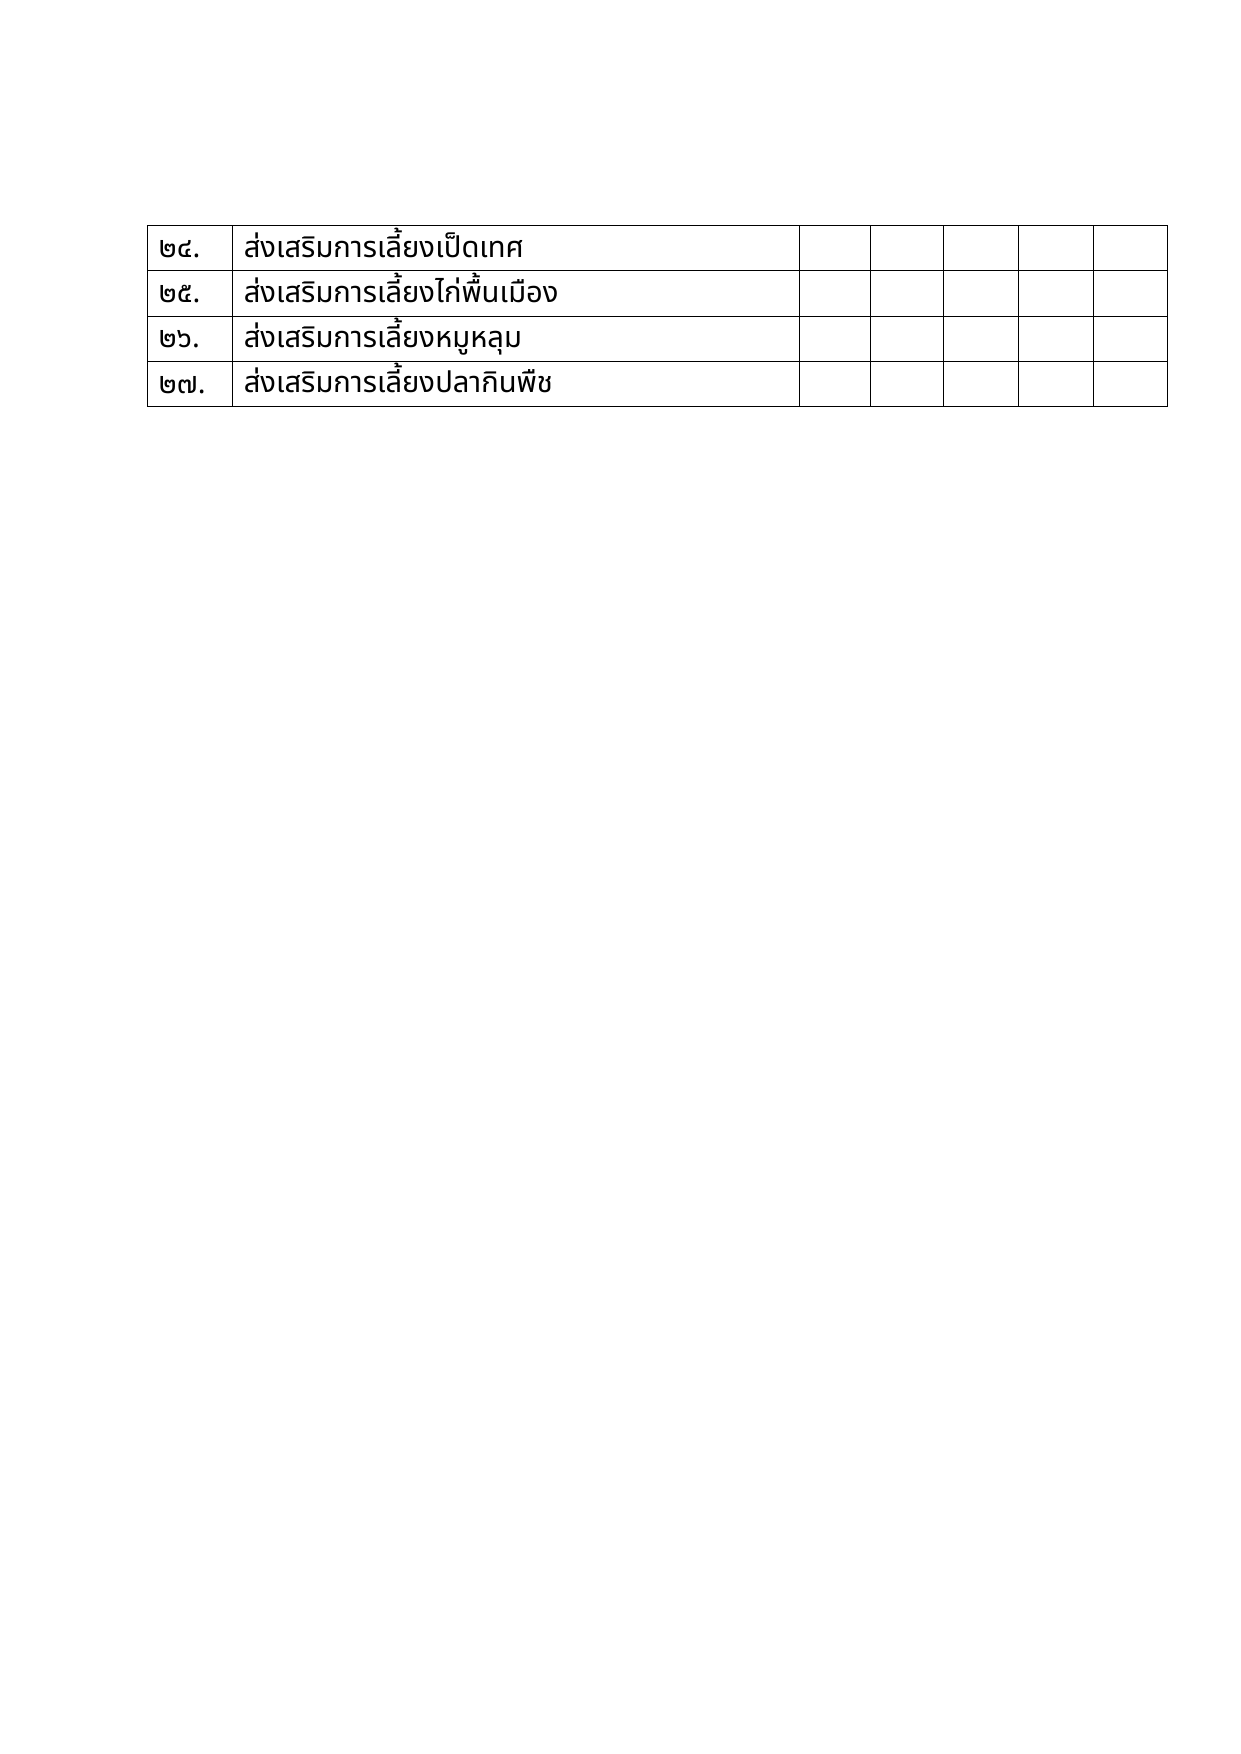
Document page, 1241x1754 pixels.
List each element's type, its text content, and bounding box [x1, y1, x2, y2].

table_cell [800, 362, 870, 406]
table_cell [944, 226, 1018, 270]
table_cell [800, 317, 870, 361]
table_cell [871, 362, 943, 406]
table_cell [944, 362, 1018, 406]
table_cell ๒๗. [148, 362, 232, 406]
table_cell [944, 317, 1018, 361]
table_cell ๒๕. [148, 271, 232, 316]
table_cell ส่งเสริมการเลี้ยงเป็ดเทศ [233, 226, 799, 270]
table_cell [1094, 271, 1167, 316]
table_cell ส่งเสริมการเลี้ยงปลากินพืช [233, 362, 799, 406]
table_cell [1094, 317, 1167, 361]
table_cell ๒๖. [148, 317, 232, 361]
table_cell [1019, 271, 1093, 316]
table_cell [871, 271, 943, 316]
table_cell [1019, 226, 1093, 270]
table_cell [871, 226, 943, 270]
table_cell [800, 226, 870, 270]
table_cell ส่งเสริมการเลี้ยงหมูหลุม [233, 317, 799, 361]
table_cell [1094, 362, 1167, 406]
table_cell ส่งเสริมการเลี้ยงไก่พื้นเมือง [233, 271, 799, 316]
table_cell ๒๔. [148, 226, 232, 270]
table_cell [800, 271, 870, 316]
table_cell [944, 271, 1018, 316]
table_cell [1019, 362, 1093, 406]
table_cell [1019, 317, 1093, 361]
table_cell [1094, 226, 1167, 270]
table_cell [871, 317, 943, 361]
